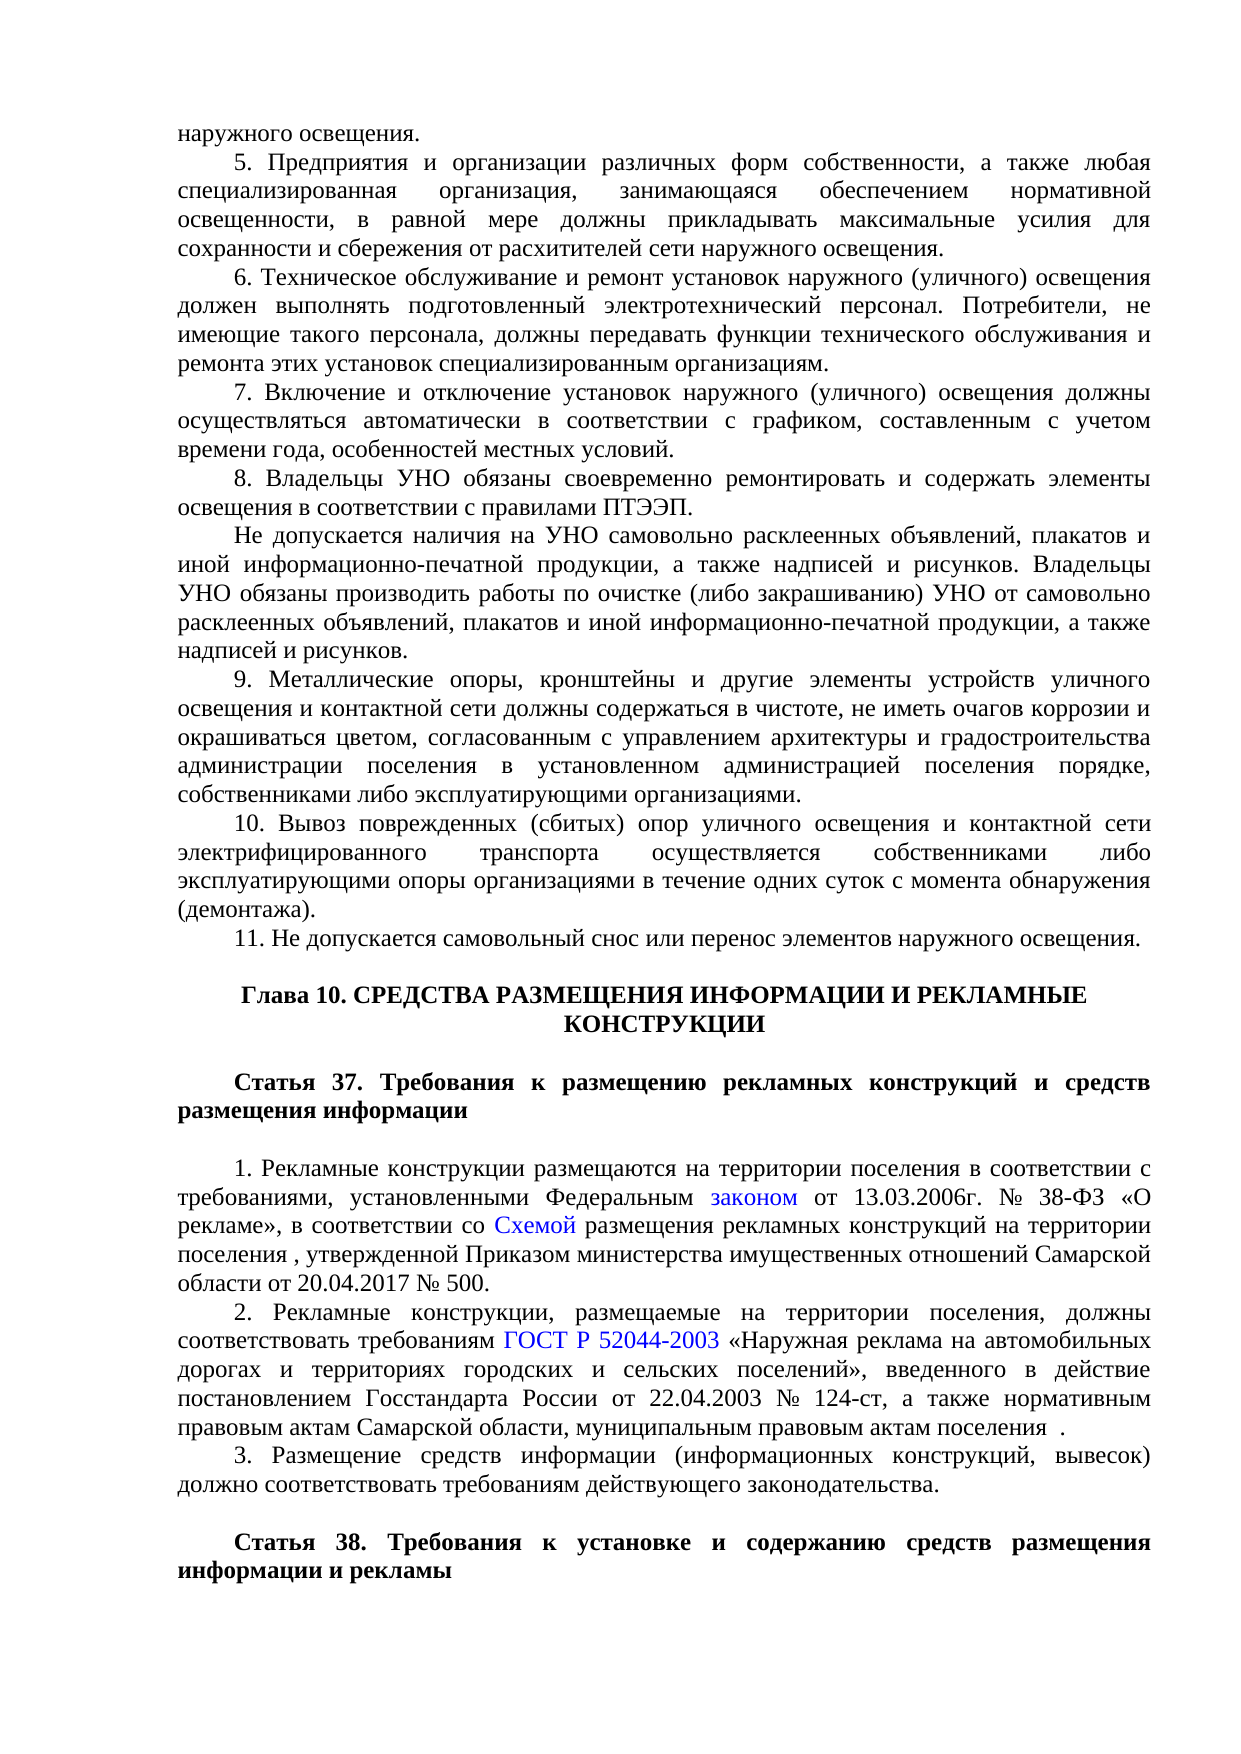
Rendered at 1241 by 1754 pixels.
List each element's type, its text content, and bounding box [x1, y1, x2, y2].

text 9. Металлические опоры, кронштейны и другие элементы устройств уличного освещения и контактной сети должны содержаться в чистоте, не иметь очагов коррозии и окрашиваться цветом, согласованным с управлением архитектуры и градостроительства администрации поселения в установленном администрацией поселения порядке, собственниками либо эксплуатирующими организациями. [177, 664, 1152, 808]
text 6. Техническое обслуживание и ремонт установок наружного (уличного) освещения должен выполнять подготовленный электротехнический персонал. Потребители, не имеющие такого персонала, должны передавать функции технического обслуживания и ремонта этих установок специализированным организациям. [177, 262, 1152, 377]
text 5. Предприятия и организации различных форм собственности, а также любая специализированная организация, занимающаяся обеспечением нормативной освещенности, в равной мере должны прикладывать максимальные усилия для сохранности и сбережения от расхитителей сети наружного освещения. [177, 147, 1152, 262]
title КОНСТРУКЦИИ [177, 1009, 1152, 1038]
title Глава 10. СРЕДСТВА РАЗМЕЩЕНИЯ ИНФОРМАЦИИ И РЕКЛАМНЫЕ [177, 981, 1152, 1009]
title Статья 37. Требования к размещению рекламных конструкций и средств размещения информации [177, 1067, 1152, 1124]
text 3. Размещение средств информации (информационных конструкций, вывесок) должно соответствовать требованиям действующего законодательства. [177, 1441, 1152, 1498]
text 7. Включение и отключение установок наружного (уличного) освещения должны осуществляться автоматически в соответствии с графиком, составленным с учетом времени года, особенностей местных условий. [177, 377, 1152, 463]
text 8. Владельцы УНО обязаны своевременно ремонтировать и содержать элементы освещения в соответствии с правилами ПТЭЭП. [177, 463, 1152, 521]
title Статья 38. Требования к установке и содержанию средств размещения информации и рекламы [177, 1527, 1152, 1584]
text Не допускается наличия на УНО самовольно расклеенных объявлений, плакатов и иной информационно-печатной продукции, а также надписей и рисунков. Владельцы УНО обязаны производить работы по очистке (либо закрашиванию) УНО от самовольно расклеенных объявлений, плакатов и иной информационно-печатной продукции, а также надписей и рисунков. [177, 521, 1152, 664]
text 2. Рекламные конструкции, размещаемые на территории поселения, должны соответствовать требованиям ГОСТ Р 52044-2003 «Наружная реклама на автомобильных дорогах и территориях городских и сельских поселений», введенного в действие постановлением Госстандарта России от 22.04.2003 № 124-ст, а также нормативным правовым актам Самарской области, муниципальным правовым актам поселения . [177, 1297, 1152, 1441]
text 11. Не допускается самовольный снос или перенос элементов наружного освещения. [177, 923, 1152, 952]
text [177, 118, 1152, 147]
text 10. Вывоз поврежденных (сбитых) опор уличного освещения и контактной сети электрифицированного транспорта осуществляется собственниками либо эксплуатирующими опоры организациями в течение одних суток с момента обнаружения (демонтажа). [177, 808, 1152, 923]
text 1. Рекламные конструкции размещаются на территории поселения в соответствии с требованиями, установленными Федеральным законом от 13.03.2006г. № 38-ФЗ «О рекламе», в соответствии со Схемой размещения рекламных конструкций на территории поселения , утвержденной Приказом министерства имущественных отношений Самарской области от 20.04.2017 № 500. [177, 1153, 1152, 1297]
